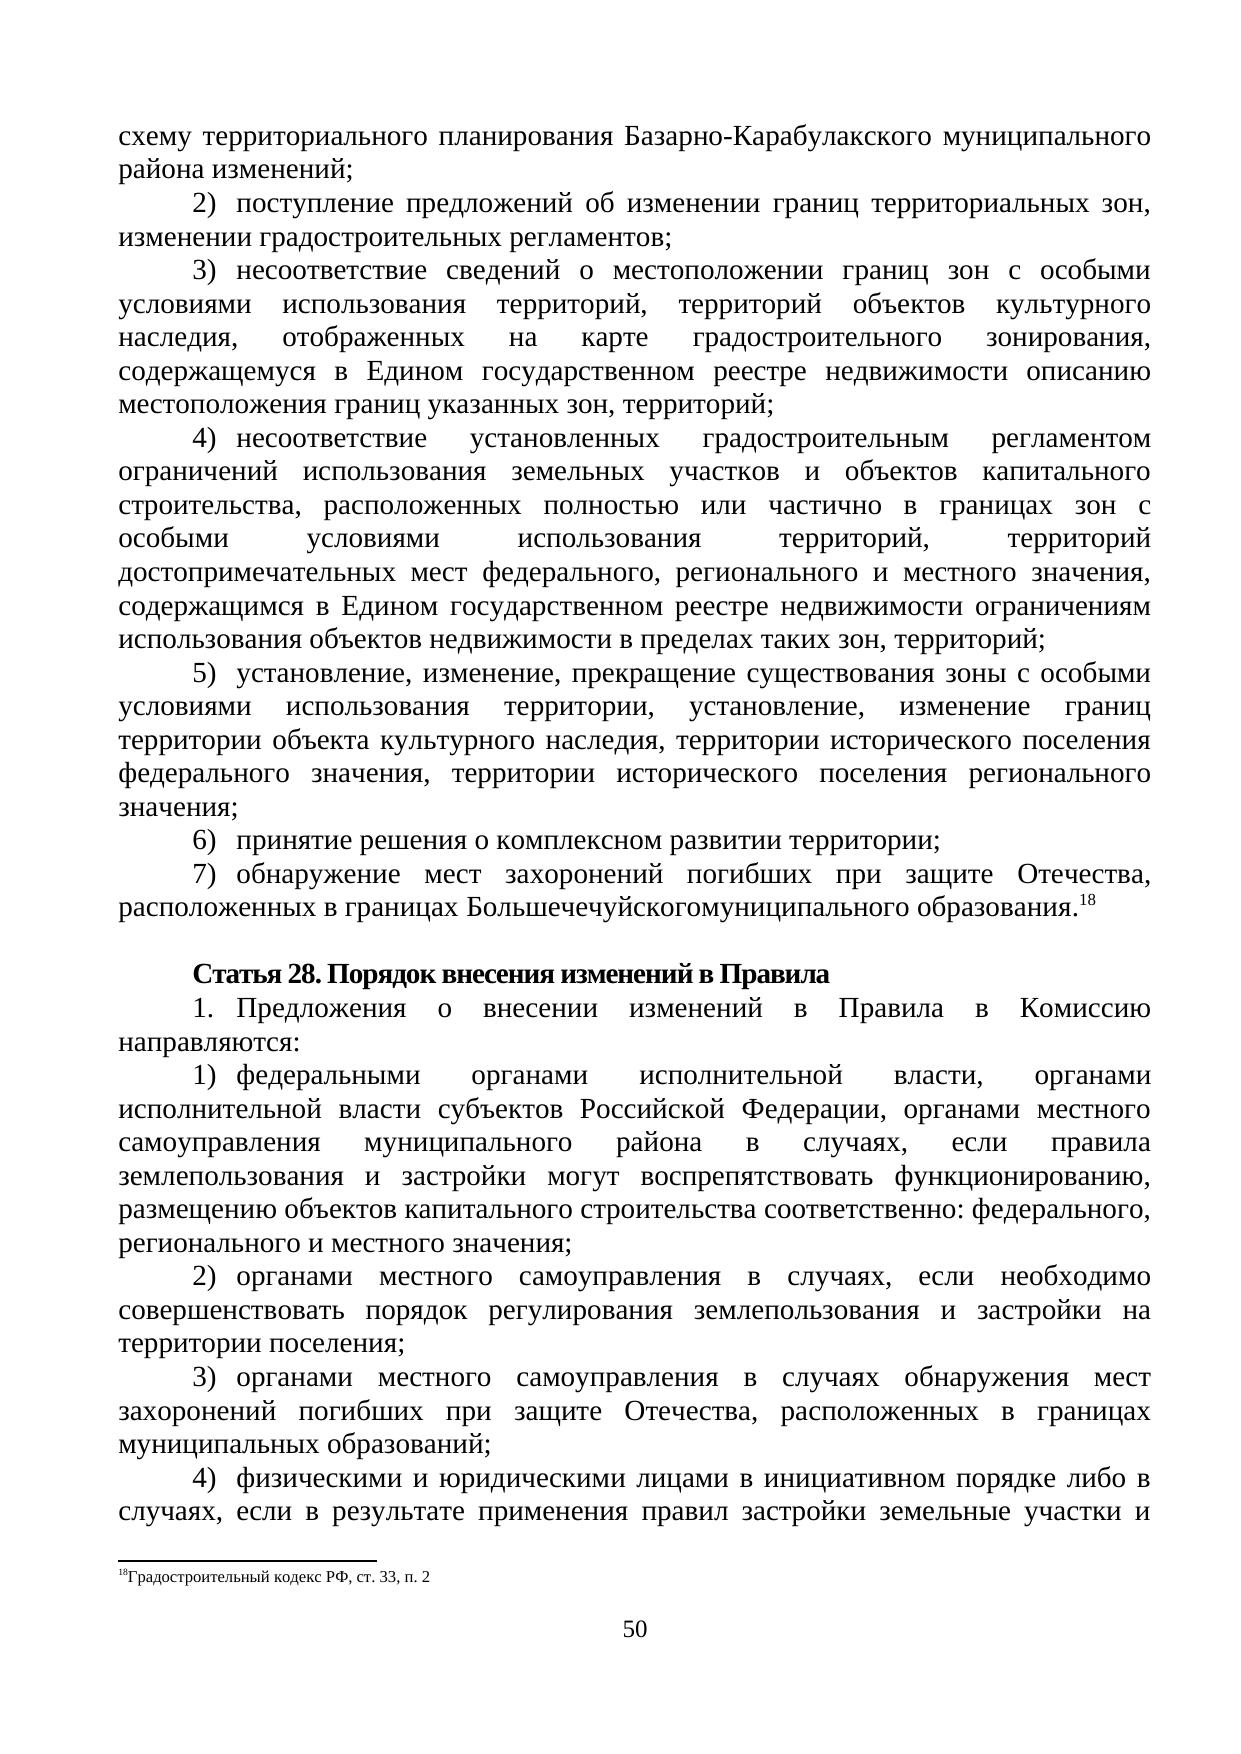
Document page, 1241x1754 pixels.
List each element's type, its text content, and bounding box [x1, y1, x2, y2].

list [118, 1460, 1152, 1527]
list федеральными органами исполнительной власти, органами исполнительной власти субъектов Российской Федерации, органами местного самоуправления муниципального района в случаях, если правила землепользования и застройки могут воспрепятствовать функционированию, размещению объектов капитального строительства соответственно: федерального, регионального и местного значения; [118, 1057, 1152, 1258]
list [118, 118, 1152, 185]
list несоответствие сведений о местоположении границ зон с особыми условиями использования территорий, территорий объектов культурного наследия, отображенных на карте градостроительного зонирования, содержащемуся в Едином государственном реестре недвижимости описанию местоположения границ указанных зон, территорий; [118, 252, 1152, 420]
list Предложения о внесении изменений в Правила в Комиссию направляются: [118, 990, 1152, 1057]
list органами местного самоуправления в случаях обнаружения мест захоронений погибших при защите Отечества, расположенных в границах муниципальных образований; [118, 1359, 1152, 1460]
text Статья 28. Порядок внесения изменений в Правила [118, 957, 1152, 990]
list принятие решения о комплексном развитии территории; [118, 822, 1152, 856]
list установление, изменение, прекращение существования зоны с особыми условиями использования территории, установление, изменение границ территории объекта культурного наследия, территории исторического поселения федерального значения, территории исторического поселения регионального значения; [118, 655, 1152, 822]
list поступление предложений об изменении границ территориальных зон, изменении градостроительных регламентов; [118, 185, 1152, 252]
list органами местного самоуправления в случаях, если необходимо совершенствовать порядок регулирования землепользования и застройки на территории поселения; [118, 1258, 1152, 1359]
list обнаружение мест захоронений погибших при защите Отечества, расположенных в границах Большечечуйскогомуниципального образования. [118, 856, 1152, 923]
list несоответствие установленных градостроительным регламентом ограничений использования земельных участков и объектов капитального строительства, расположенных полностью или частично в границах зон с особыми условиями использования территорий, территорий достопримечательных мест федерального, регионального и местного значения, содержащимся в Едином государственном реестре недвижимости ограничениям использования объектов недвижимости в пределах таких зон, территорий; [118, 420, 1152, 655]
